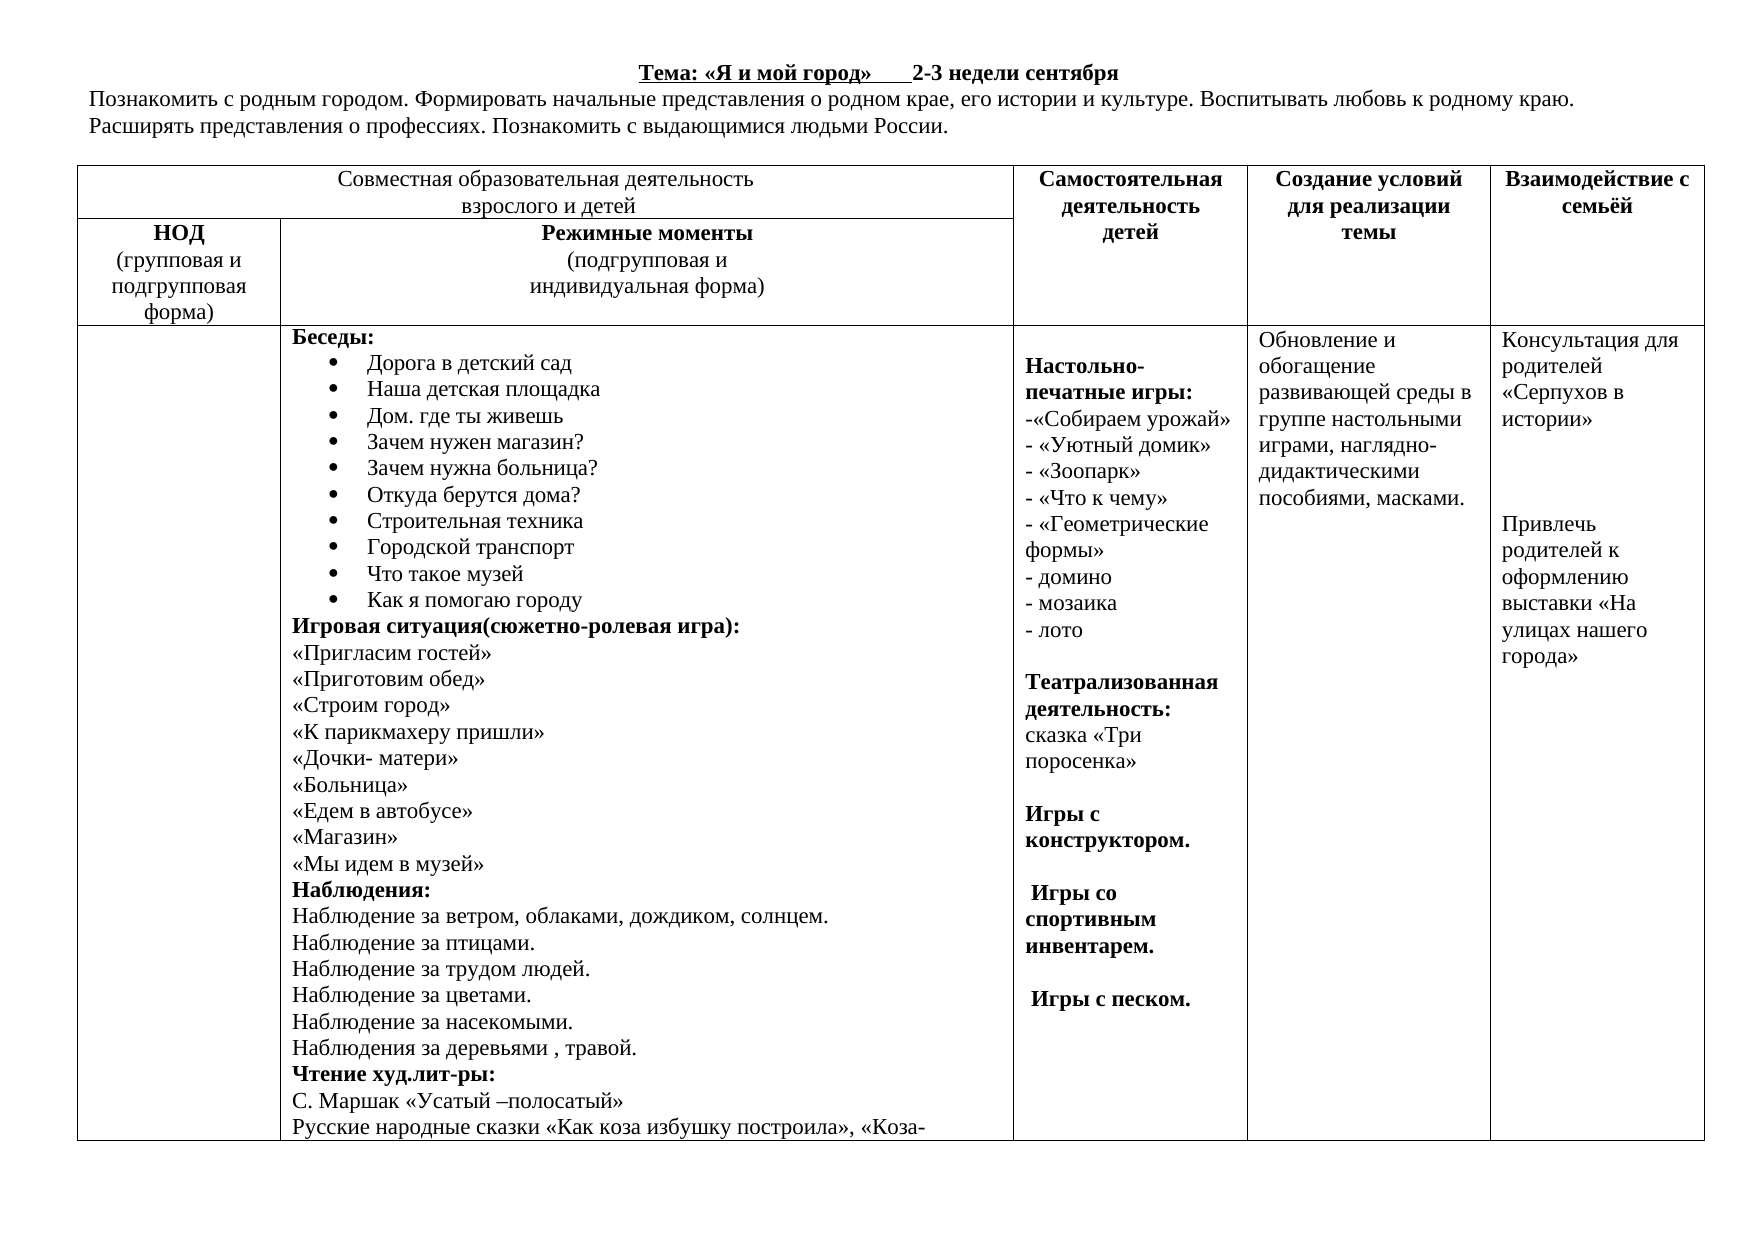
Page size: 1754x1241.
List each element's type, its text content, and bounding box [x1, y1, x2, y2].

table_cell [1014, 326, 1247, 1139]
table_cell Режимные моменты (подгрупповая и индивидуальная форма) [281, 219, 1013, 325]
table_cell НОД (групповая и подгрупповая форма) [78, 219, 280, 325]
table_header Совместная образовательная деятельность взрослого и детей [78, 166, 1013, 218]
table_header Создание условий для реализации темы [1248, 166, 1490, 325]
table_header Взаимодействие с семьёй [1491, 166, 1704, 325]
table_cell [1248, 326, 1490, 1139]
table_header Самостоятельная деятельность детей [1014, 166, 1247, 325]
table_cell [1491, 326, 1704, 1139]
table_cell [281, 326, 1013, 1139]
table_cell [78, 326, 280, 1139]
text Познакомить с родным городом. Формировать начальные представления о родном крае, его истории и культуре. Воспитывать любовь к родному краю. Расширять представления о профессиях. Познакомить с выдающимися людьми России. [89, 85, 1668, 138]
text Тема: «Я и мой город» 2-3 недели сентября [89, 59, 1668, 85]
